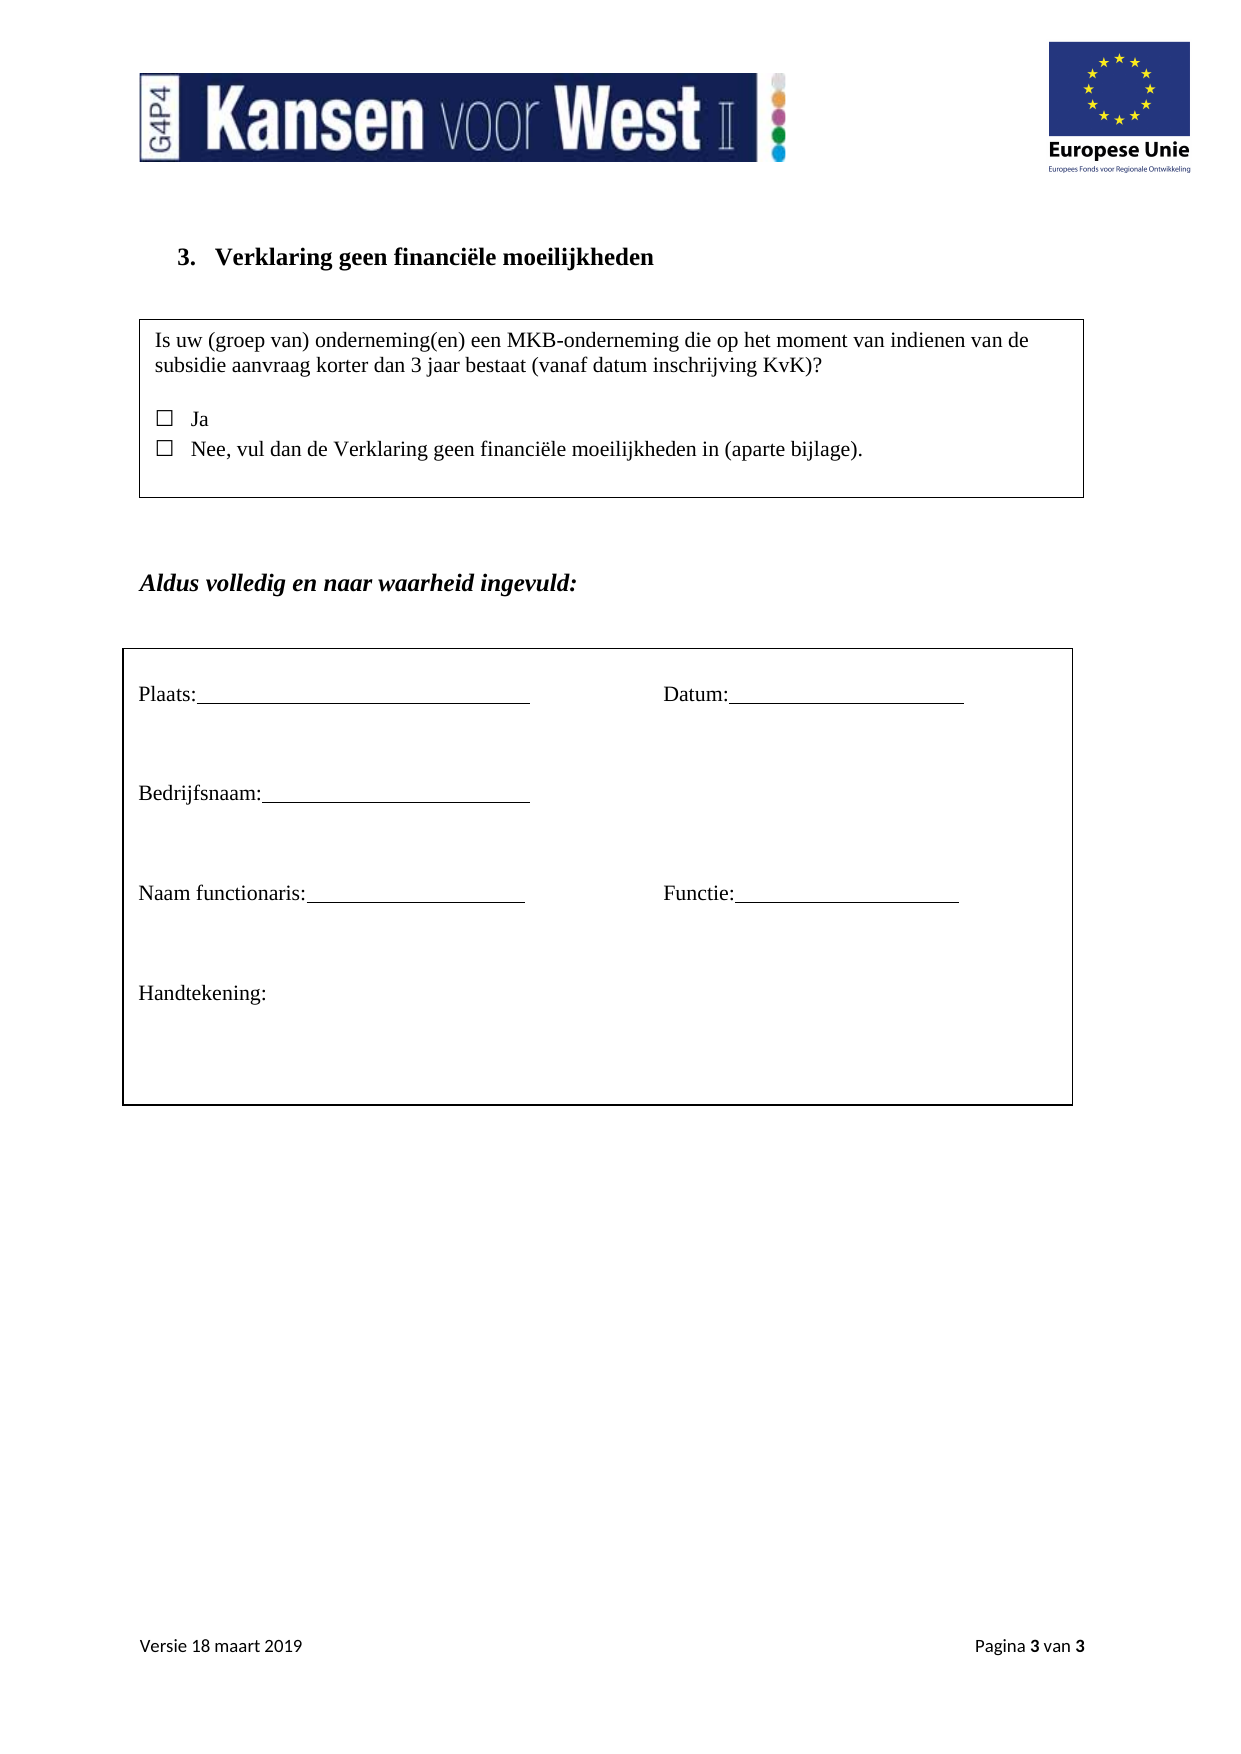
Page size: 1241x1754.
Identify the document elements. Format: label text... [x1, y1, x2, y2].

picture [1046, 39, 1193, 173]
list Verklaring geen financiële moeilijkheden [177, 242, 1094, 271]
text Aldus volledig en naar waarheid ingevuld: [139, 564, 1094, 598]
picture [139, 73, 786, 162]
